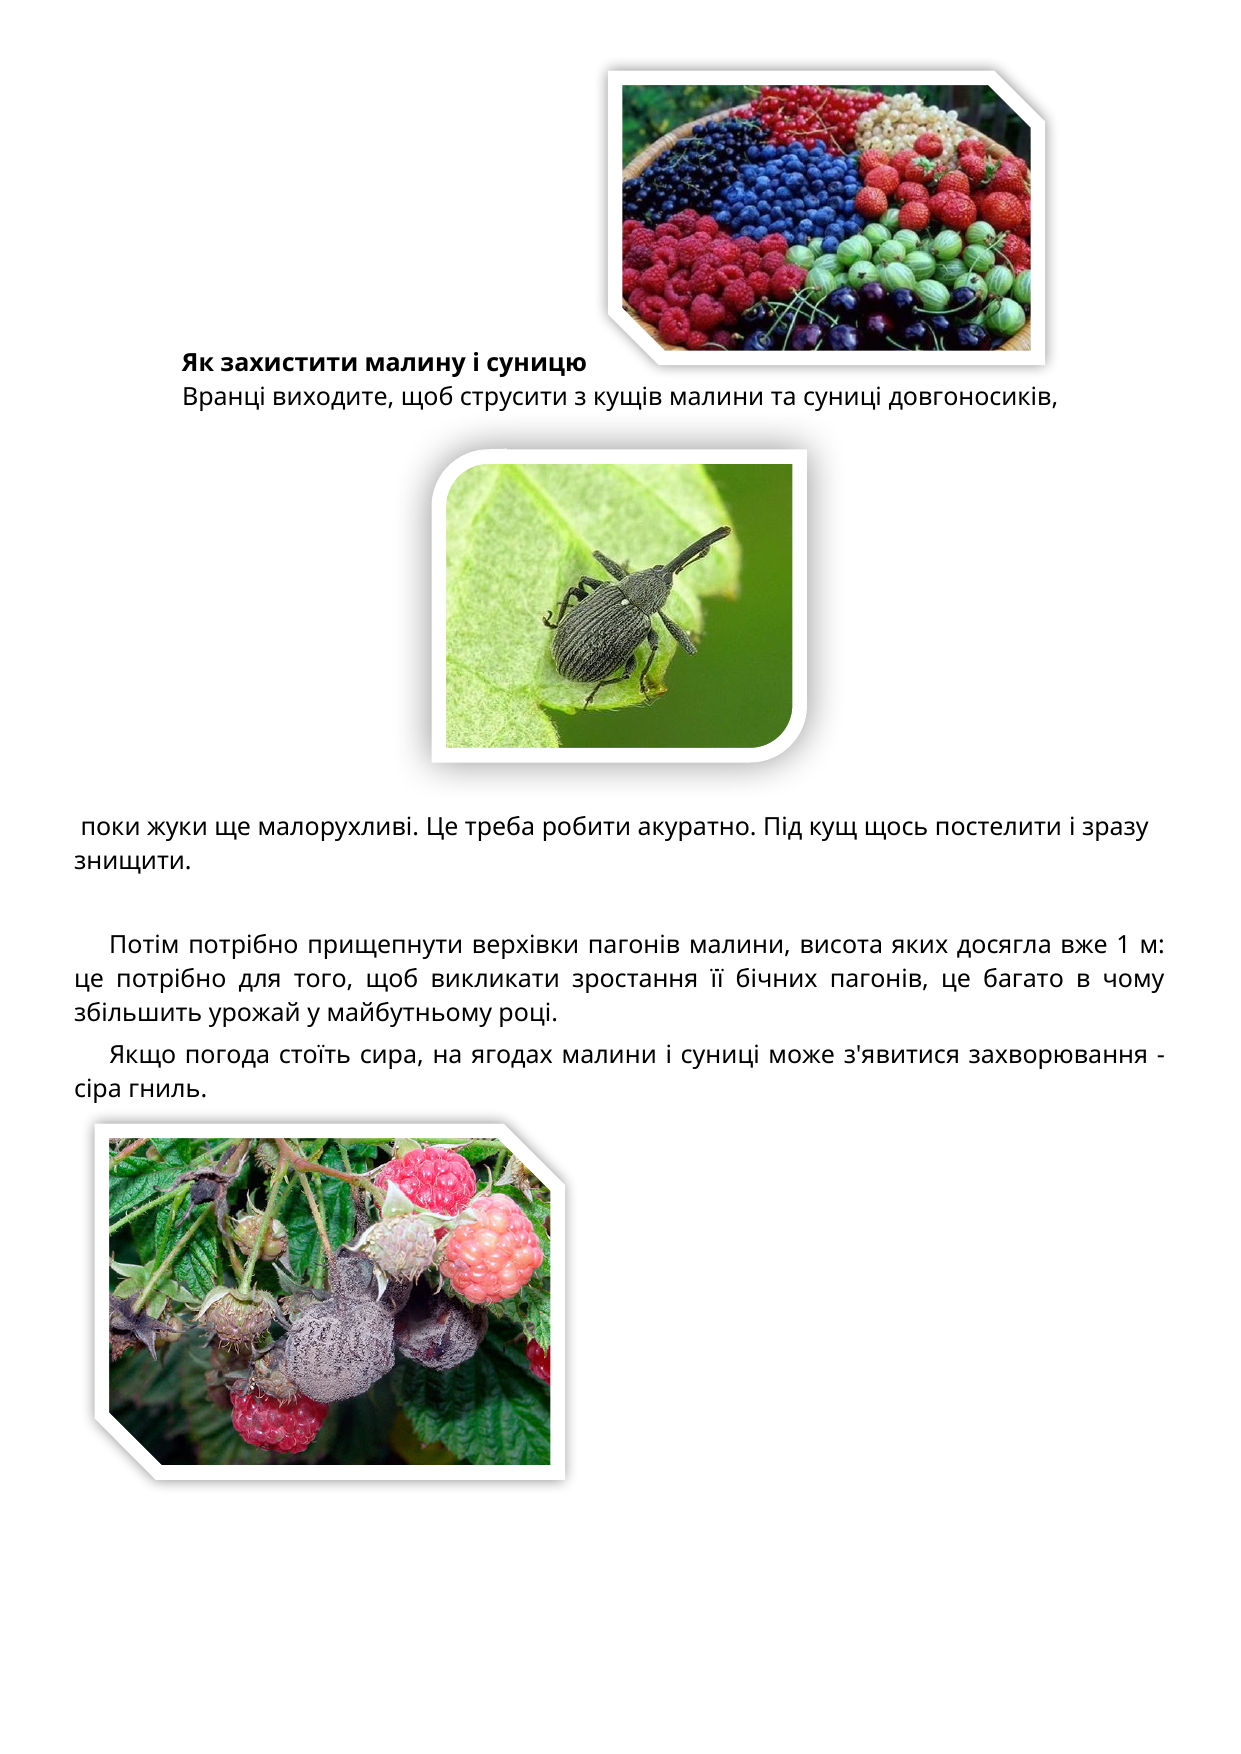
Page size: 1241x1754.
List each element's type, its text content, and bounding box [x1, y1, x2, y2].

text поки жуки ще малорухливі. Це треба робити акуратно. Під кущ щось постелити і зразу знищити. [74, 808, 1167, 877]
picture [110, 1139, 550, 1465]
text Якщо погода стоїть сира, на ягодах малини і суниці може з'явитися захворювання - сіра гниль. [74, 1036, 1167, 1104]
picture [447, 464, 792, 747]
picture [623, 86, 1030, 350]
text Потім потрібно прищепнути верхівки пагонів малини, висота яких досягла вже 1 м: це потрібно для того, щоб викликати зростання її бічних пагонів, це багато в чому збільшить урожай у майбутньому році. [74, 926, 1167, 1028]
